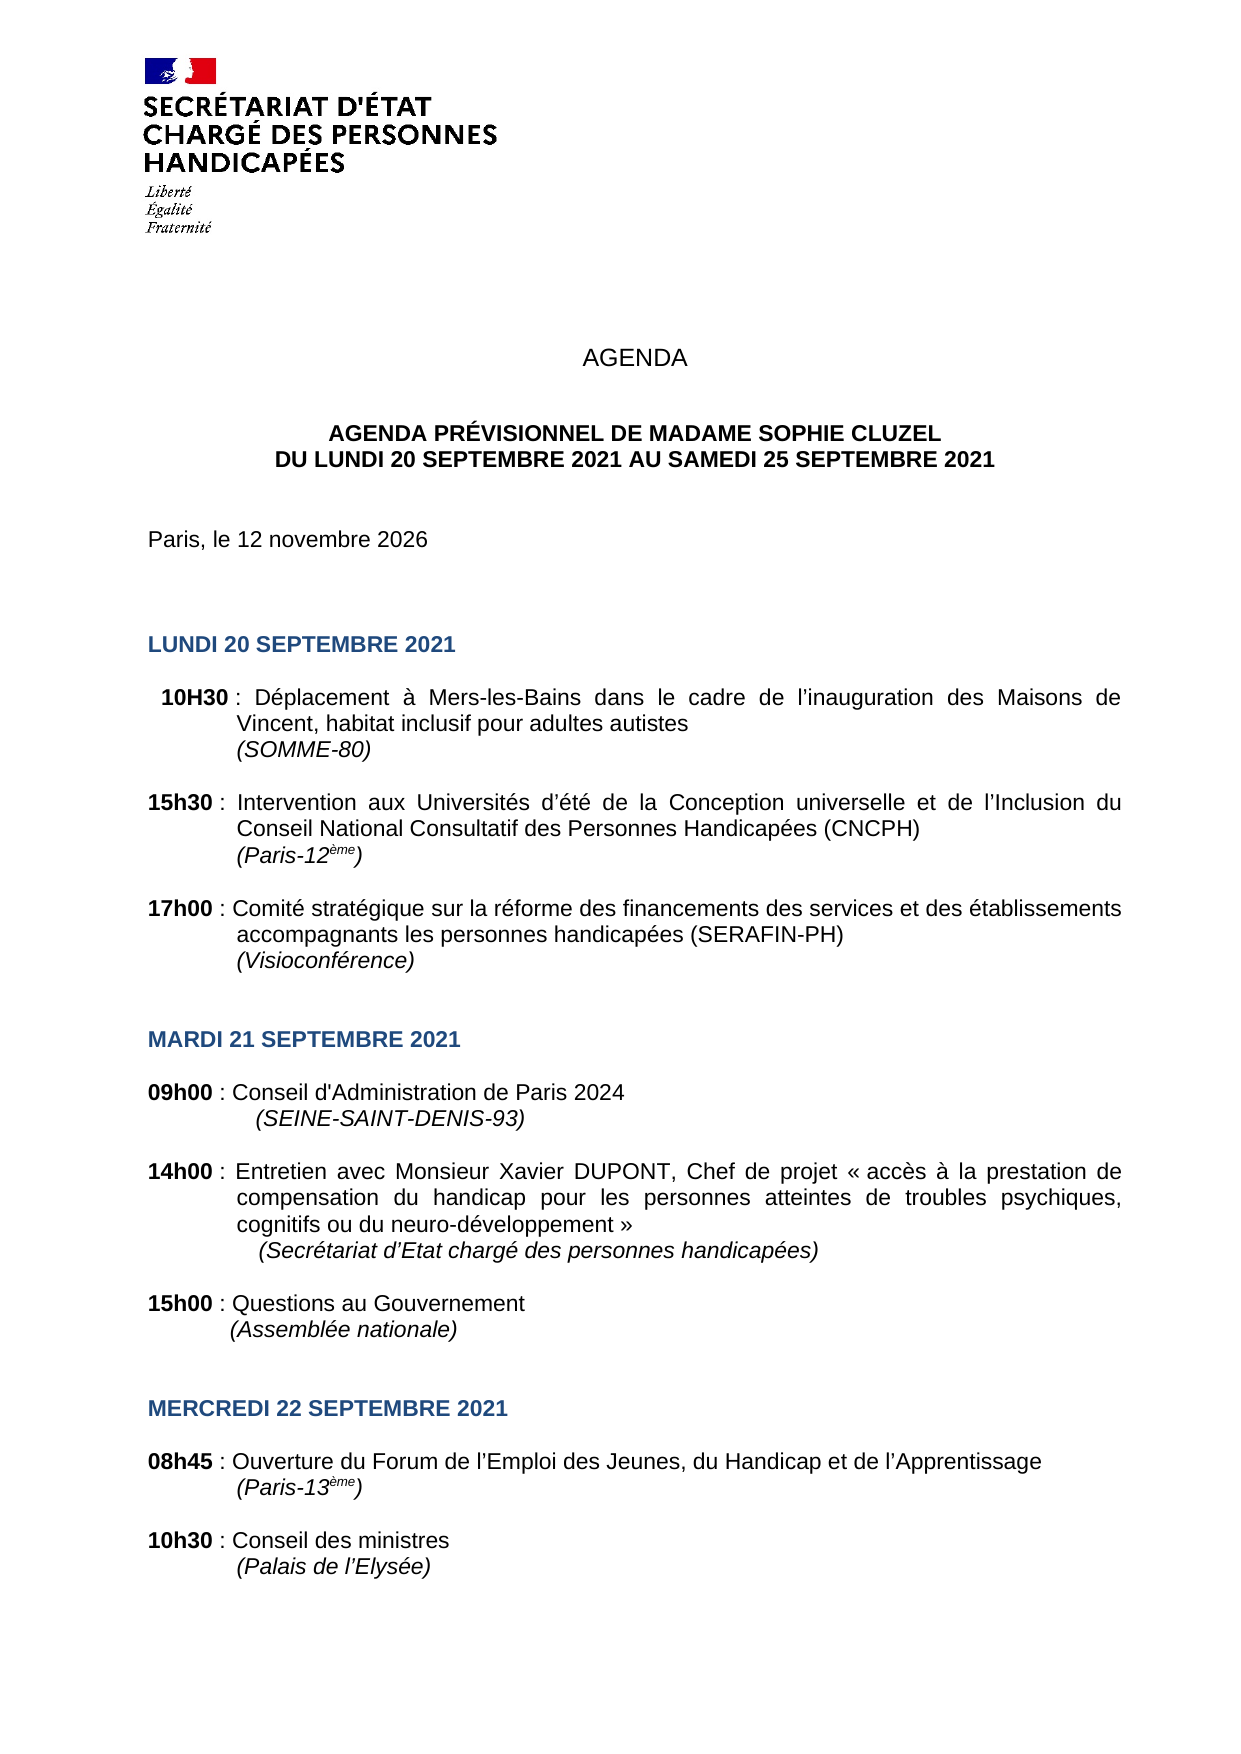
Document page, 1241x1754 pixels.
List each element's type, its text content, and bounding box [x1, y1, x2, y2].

text (SOMME-80) [148, 736, 1122, 763]
text LUNDI 20 SEPTEMBRE 2021 [148, 631, 1122, 657]
text (Paris-13ème) [148, 1474, 1122, 1501]
text 09h00 : Conseil d'Administration de Paris 2024 [148, 1079, 1122, 1105]
text (Palais de l’Elysée) [236, 1553, 1122, 1580]
text 15h30 : Intervention aux Universités d’été de la Conception universelle et de l’Inclusion du Conseil National Consultatif des Personnes Handicapées (CNCPH) [148, 789, 1122, 842]
text du LUNDI 20 SEPTEMBRE 2021 au samedi 25 SEPTEMBRE 2021 [148, 446, 1122, 473]
text AGENDA [148, 343, 1122, 372]
text (Visioconférence) [148, 947, 1122, 973]
text 17h00 : Comité stratégique sur la réforme des financements des services et des établissements accompagnants les personnes handicapées (SERAFIN-PH) [148, 894, 1122, 947]
text (SEINE-SAINT-DENIS-93) [148, 1105, 1122, 1132]
text 10H30 : Déplacement à Mers-les-Bains dans le cadre de l’inauguration des Maisons de Vincent, habitat inclusif pour adultes autistes [148, 684, 1122, 736]
text Agenda prévisionnel de Madame Sophie CLUZEL [148, 420, 1122, 446]
picture [119, 32, 522, 258]
text 10h30 : Conseil des ministres [148, 1527, 1122, 1553]
text (Paris-12ème) [148, 842, 1122, 868]
text Paris, le 20 septembre 2021 [148, 526, 1122, 552]
text MARDI 21 SEPTEMBRE 2021 [148, 1026, 1122, 1053]
text MERCREDI 22 SEPTEMBRE 2021 [148, 1395, 1122, 1422]
text (Secrétariat d’Etat chargé des personnes handicapées) [148, 1237, 1122, 1263]
text 14h00 : Entretien avec Monsieur Xavier DUPONT, Chef de projet « accès à la prestation de compensation du handicap pour les personnes atteintes de troubles psychiques, cognitifs ou du neuro-développement » [148, 1158, 1122, 1237]
text 08h45 : Ouverture du Forum de l’Emploi des Jeunes, du Handicap et de l’Apprentissage [148, 1448, 1122, 1474]
text 15h00 : Questions au Gouvernement [148, 1290, 1122, 1316]
text (Assemblée nationale) [148, 1316, 1122, 1342]
